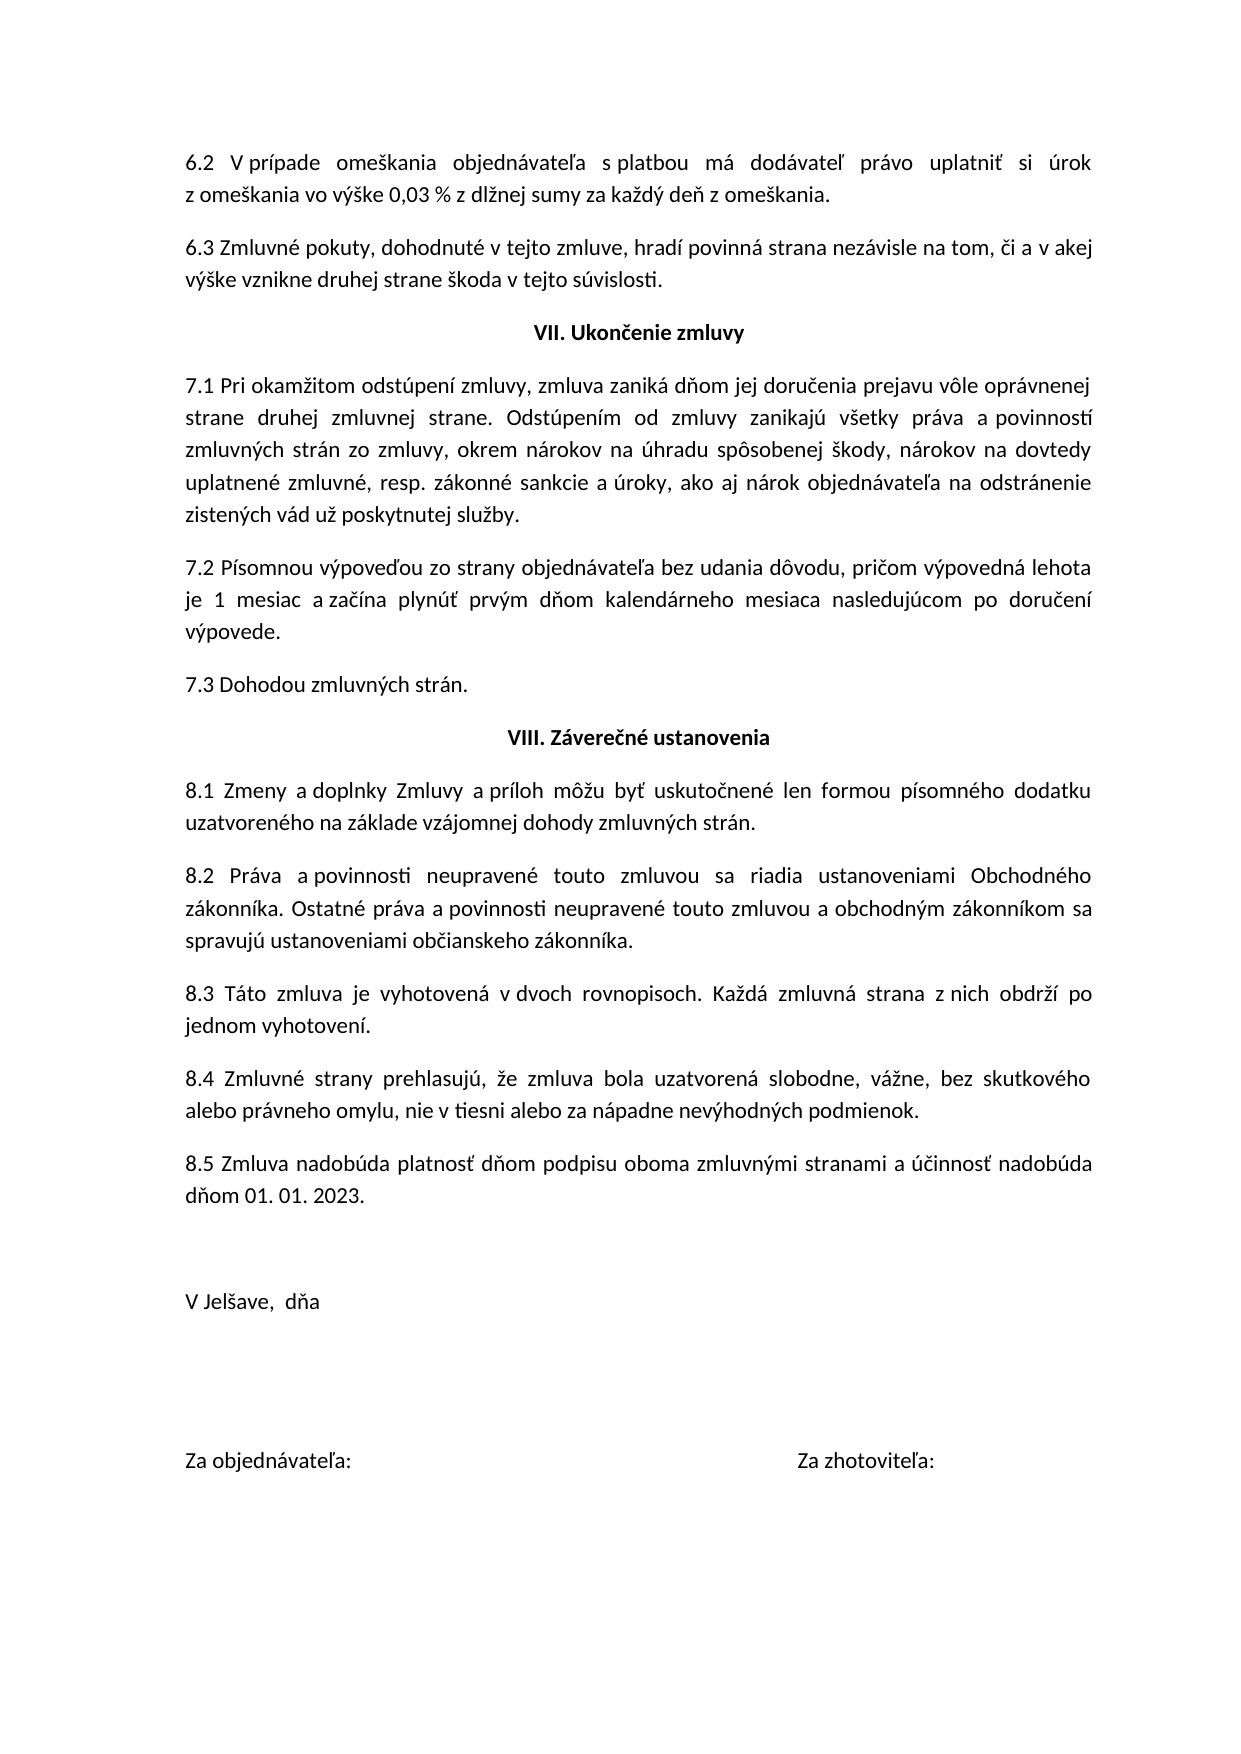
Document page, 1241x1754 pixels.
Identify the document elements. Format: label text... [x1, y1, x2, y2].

text 6.3 Zmluvné pokuty, dohodnuté v tejto zmluve, hradí povinná strana nezávisle na tom, či a v akej výške vznikne druhej strane škoda v tejto súvislosti. [185, 233, 1093, 293]
text 8.3 Táto zmluva je vyhotovená v dvoch rovnopisoch. Každá zmluvná strana z nich obdrží po jednom vyhotovení. [185, 979, 1093, 1039]
text 8.4 Zmluvné strany prehlasujú, že zmluva bola uzatvorená slobodne, vážne, bez skutkového alebo právneho omylu, nie v tiesni alebo za nápadne nevýhodných podmienok. [185, 1064, 1093, 1124]
text 8.2 Práva a povinnosti neupravené touto zmluvou sa riadia ustanoveniami Obchodného zákonníka. Ostatné práva a povinnosti neupravené touto zmluvou a obchodným zákonníkom sa spravujú ustanoveniami občianskeho zákonníka. [185, 861, 1093, 954]
text Za objednávateľa: Za zhotoviteľa: [185, 1447, 1093, 1474]
text VIII. Záverečné ustanovenia [185, 723, 1093, 751]
text 7.1 Pri okamžitom odstúpení zmluvy, zmluva zaniká dňom jej doručenia prejavu vôle oprávnenej strane druhej zmluvnej strane. Odstúpením od zmluvy zanikajú všetky práva a povinností zmluvných strán zo zmluvy, okrem nárokov na úhradu spôsobenej škody, nárokov na dovtedy uplatnené zmluvné, resp. zákonné sankcie a úroky, ako aj nárok objednávateľa na odstránenie zistených vád už poskytnutej služby. [185, 371, 1093, 528]
text 6.2 V prípade omeškania objednávateľa s platbou má dodávateľ právo uplatniť si úrok z omeškania vo výške 0,03 % z dlžnej sumy za každý deň z omeškania. [185, 148, 1093, 208]
text 8.5 Zmluva nadobúda platnosť dňom podpisu oboma zmluvnými stranami a účinnosť nadobúda dňom 01. 01. 2023. [185, 1149, 1093, 1209]
text VII. Ukončenie zmluvy [185, 318, 1093, 346]
text 7.3 Dohodou zmluvných strán. [185, 670, 1093, 698]
text 8.1 Zmeny a doplnky Zmluvy a príloh môžu byť uskutočnené len formou písomného dodatku uzatvoreného na základe vzájomnej dohody zmluvných strán. [185, 776, 1093, 836]
text V Jelšave, dňa [185, 1287, 1093, 1316]
text 7.2 Písomnou výpoveďou zo strany objednávateľa bez udania dôvodu, pričom výpovedná lehota je 1 mesiac a začína plynúť prvým dňom kalendárneho mesiaca nasledujúcom po doručení výpovede. [185, 553, 1093, 645]
